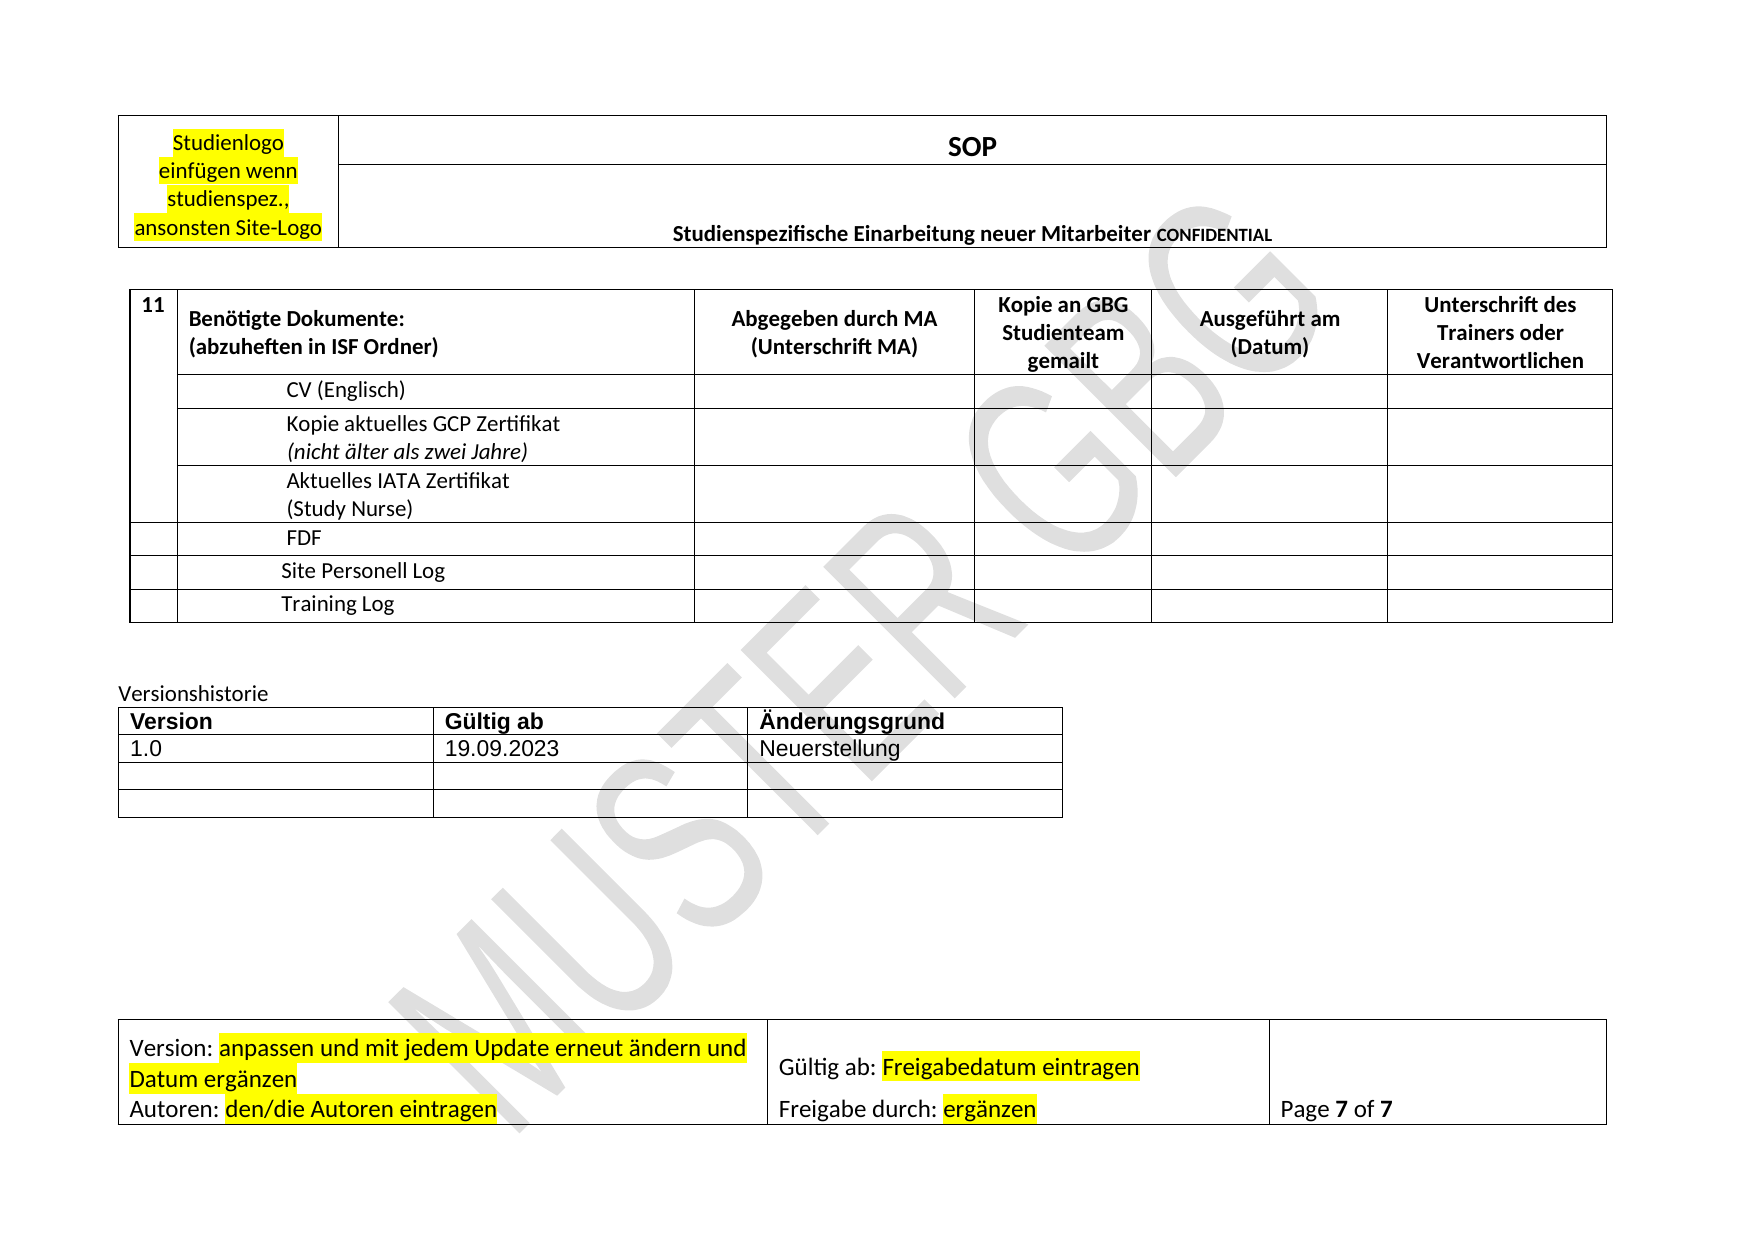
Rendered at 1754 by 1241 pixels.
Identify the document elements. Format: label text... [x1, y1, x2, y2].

table_cell [975, 556, 1151, 588]
table_cell [1152, 523, 1387, 555]
table_cell Site Personell Log [178, 556, 694, 588]
table_cell Training Log [178, 590, 694, 622]
table_header Version [119, 708, 433, 734]
table_cell [1388, 466, 1612, 522]
table_header Änderungsgrund [748, 708, 1062, 734]
table_cell 19.09.2023 [434, 735, 747, 762]
table_cell [975, 375, 1151, 408]
table_cell [748, 763, 1062, 789]
table_cell [119, 763, 433, 789]
table_cell [748, 790, 1062, 817]
table_cell [131, 523, 177, 555]
table_cell [975, 523, 1151, 555]
table_cell [695, 375, 974, 408]
table_cell Aktuelles IATA Zertifikat (Study Nurse) [178, 466, 694, 522]
table_cell CV (Englisch) [178, 375, 694, 408]
table_cell [1388, 556, 1612, 588]
table_header Kopie an GBG Studienteam gemailt [975, 290, 1151, 374]
table_cell [1388, 409, 1612, 465]
table_header Benötigte Dokumente: (abzuheften in ISF Ordner) [178, 290, 694, 374]
table_cell [695, 556, 974, 588]
table_cell 1.0 [119, 735, 433, 762]
table_header 11 [131, 290, 177, 522]
table_cell [1388, 590, 1612, 622]
table_cell [131, 556, 177, 588]
table_cell [434, 790, 747, 817]
table_cell [1152, 466, 1387, 522]
table_header Ausgeführt am (Datum) [1152, 290, 1387, 374]
table_cell [695, 523, 974, 555]
table_cell [1152, 375, 1387, 408]
table_cell [1152, 556, 1387, 588]
table_cell [695, 466, 974, 522]
table_cell [1388, 375, 1612, 408]
table_cell [975, 590, 1151, 622]
table_cell [434, 763, 747, 789]
table_cell [975, 409, 1151, 465]
table_header Abgegeben durch MA (Unterschrift MA) [695, 290, 974, 374]
table_cell FDF [178, 523, 694, 555]
table_cell [1388, 523, 1612, 555]
table_cell [1152, 590, 1387, 622]
table_cell [131, 590, 177, 622]
table_cell [695, 590, 974, 622]
table_header Gültig ab [434, 708, 747, 734]
table_cell [1152, 409, 1387, 465]
table_header Unterschrift des Trainers oder Verantwortlichen [1388, 290, 1612, 374]
table_cell Neuerstellung [748, 735, 1062, 762]
table_cell [695, 409, 974, 465]
text Versionshistorie [118, 679, 1606, 707]
table_cell [119, 790, 433, 817]
table_cell [975, 466, 1151, 522]
table_cell Kopie aktuelles GCP Zertifikat (nicht älter als zwei Jahre) [178, 409, 694, 465]
